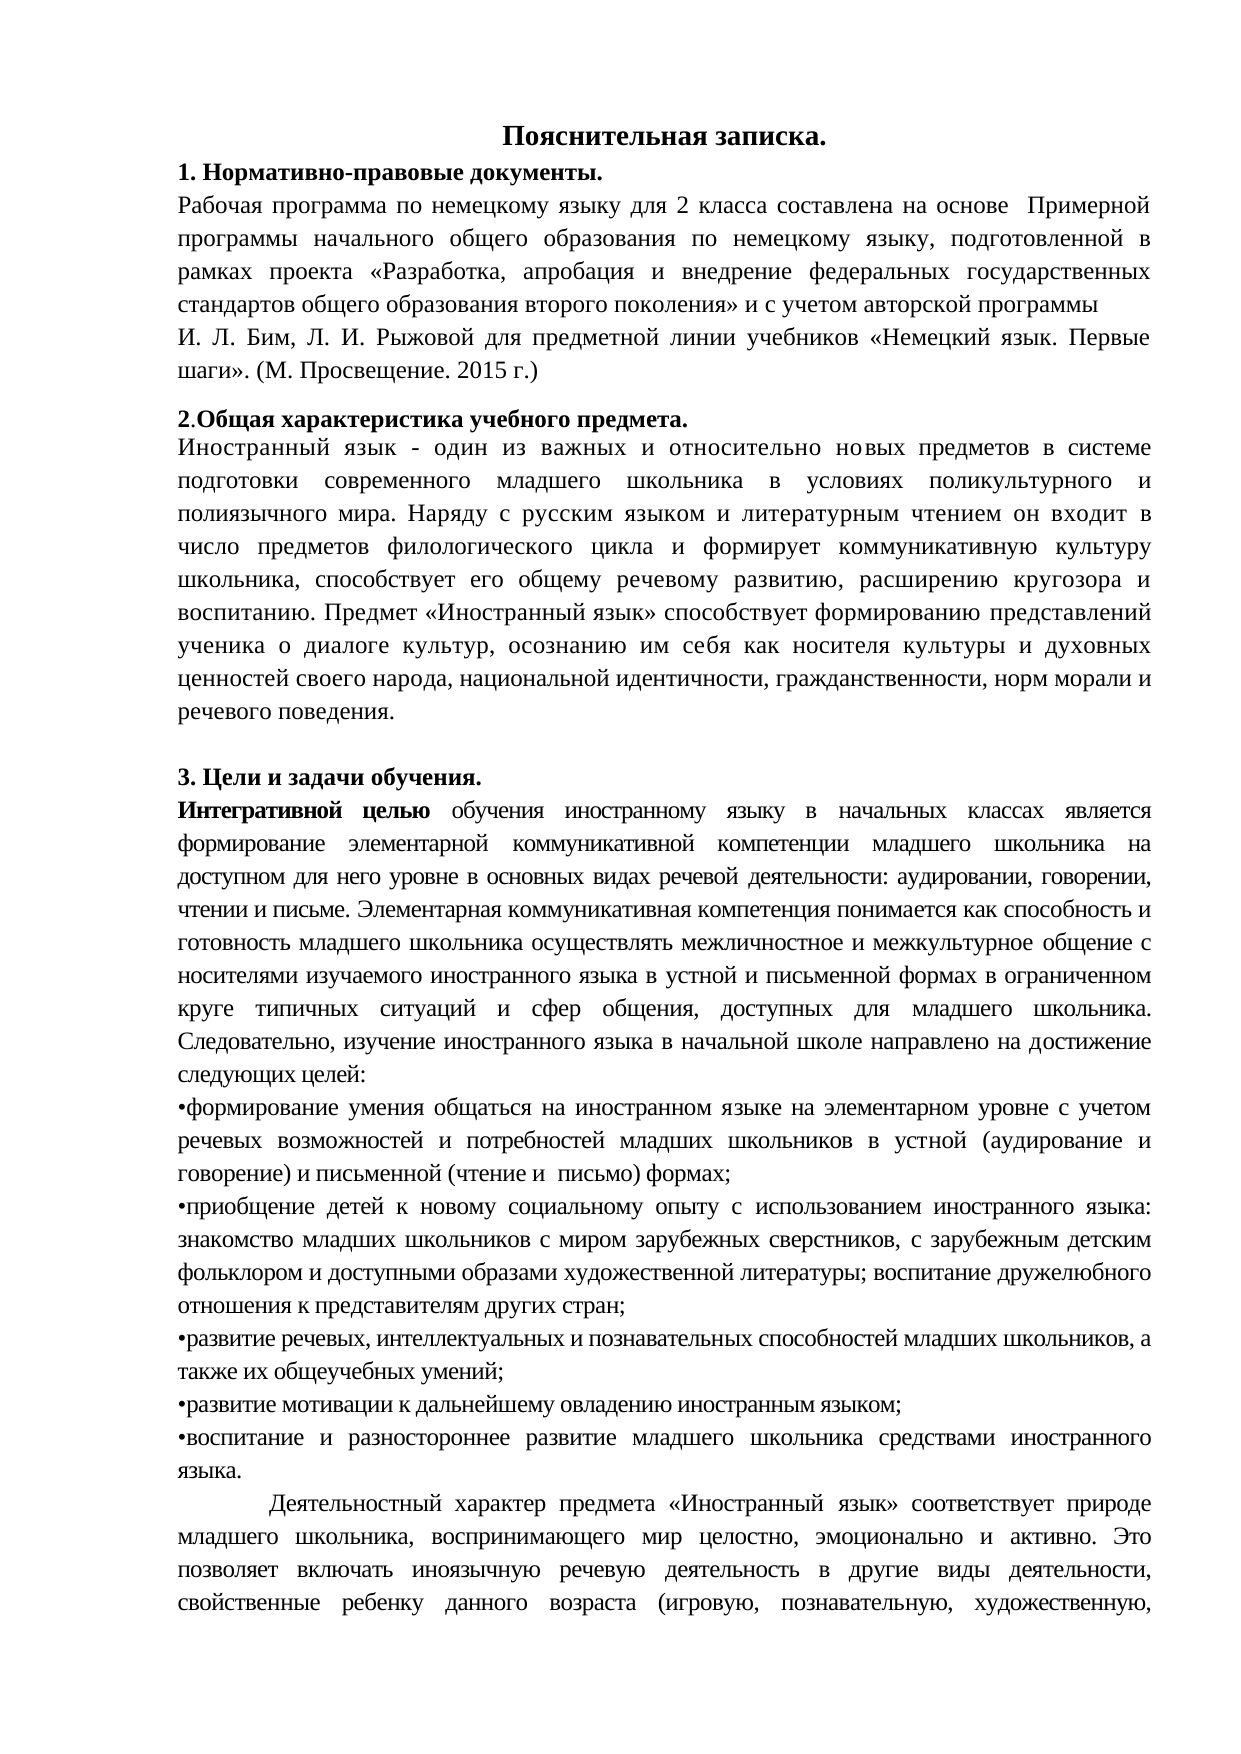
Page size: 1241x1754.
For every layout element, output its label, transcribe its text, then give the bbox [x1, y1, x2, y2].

text И. Л. Бим, Л. И. Рыжовой для предметной линии учебников «Немецкий язык. Первые шаги». (М. Просвещение. 2015 г.) [177, 322, 1152, 383]
text •формирование умения общаться на иностранном языке на элементарном уровне с учетом речевых возможностей и потребностей младших школьников в устной (аудирование и говорение) и письменной (чтение и письмо) формах; [177, 1092, 1152, 1187]
text Пояснительная записка. [177, 118, 1152, 152]
text •приобщение детей к новому социальному опыту с использованием иностранного языка: знакомство младших школьников с миром зарубежных сверстников, с зарубежным детским фольклором и доступными образами художественной литературы; воспитание дружелюбного отношения к представителям других стран; [177, 1191, 1152, 1319]
text Рабочая программа по немецкому языку для 2 класса составлена на основе Примерной программы начального общего образования по немецкому языку, подготовленной в рамках проекта «Разработка, апробация и внедрение федеральных государственных стандартов общего образования второго поколения» и с учетом авторской программы [177, 190, 1152, 317]
text 2.Общая характеристика учебного предмета. [177, 409, 1152, 432]
text 1. Нормативно-правовые документы. [177, 157, 1152, 185]
text Иностранный язык - один из важных и относительно новых предметов в системе подготовки современного младшего школьника в условиях поликультурного и полиязычного мира. Наряду с русским языком и литературным чтением он входит в число предметов филологического цикла и формирует коммуникативную культуру школьника, способствует его общему речевому развитию, расширению кругозора и воспитанию. Предмет «Иностранный язык» способствует формированию представлений ученика о диалоге культур, осознанию им себя как носителя культуры и духовных ценностей своего народа, национальной идентичности, гражданственности, норм морали и речевого поведения. [177, 432, 1152, 725]
text •развитие мотивации к дальнейшему овладению иностранным языком; [177, 1389, 1152, 1418]
text •развитие речевых, интеллектуальных и познавательных способностей младших школьников, а также их общеучебных умений; [177, 1323, 1152, 1385]
text 3. Цели и задачи обучения. [177, 762, 1152, 791]
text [177, 1422, 1152, 1616]
text Интегративной целью обучения иностранному языку в начальных классах является формирование элементарной коммуникативной компетенции младшего школьника на доступном для него уровне в основных видах речевой деятельности: аудировании, говорении, чтении и письме. Элементарная коммуникативная компетенция понимается как способность и готовность младшего школьника осуществлять межличностное и межкультурное общение с носителями изучаемого иностранного языка в устной и письменной формах в ограниченном круге типичных ситуаций и сфер общения, доступных для младшего школьника. Следовательно, изучение иностранного языка в начальной школе направлено на достижение следующих целей: [177, 795, 1152, 1088]
